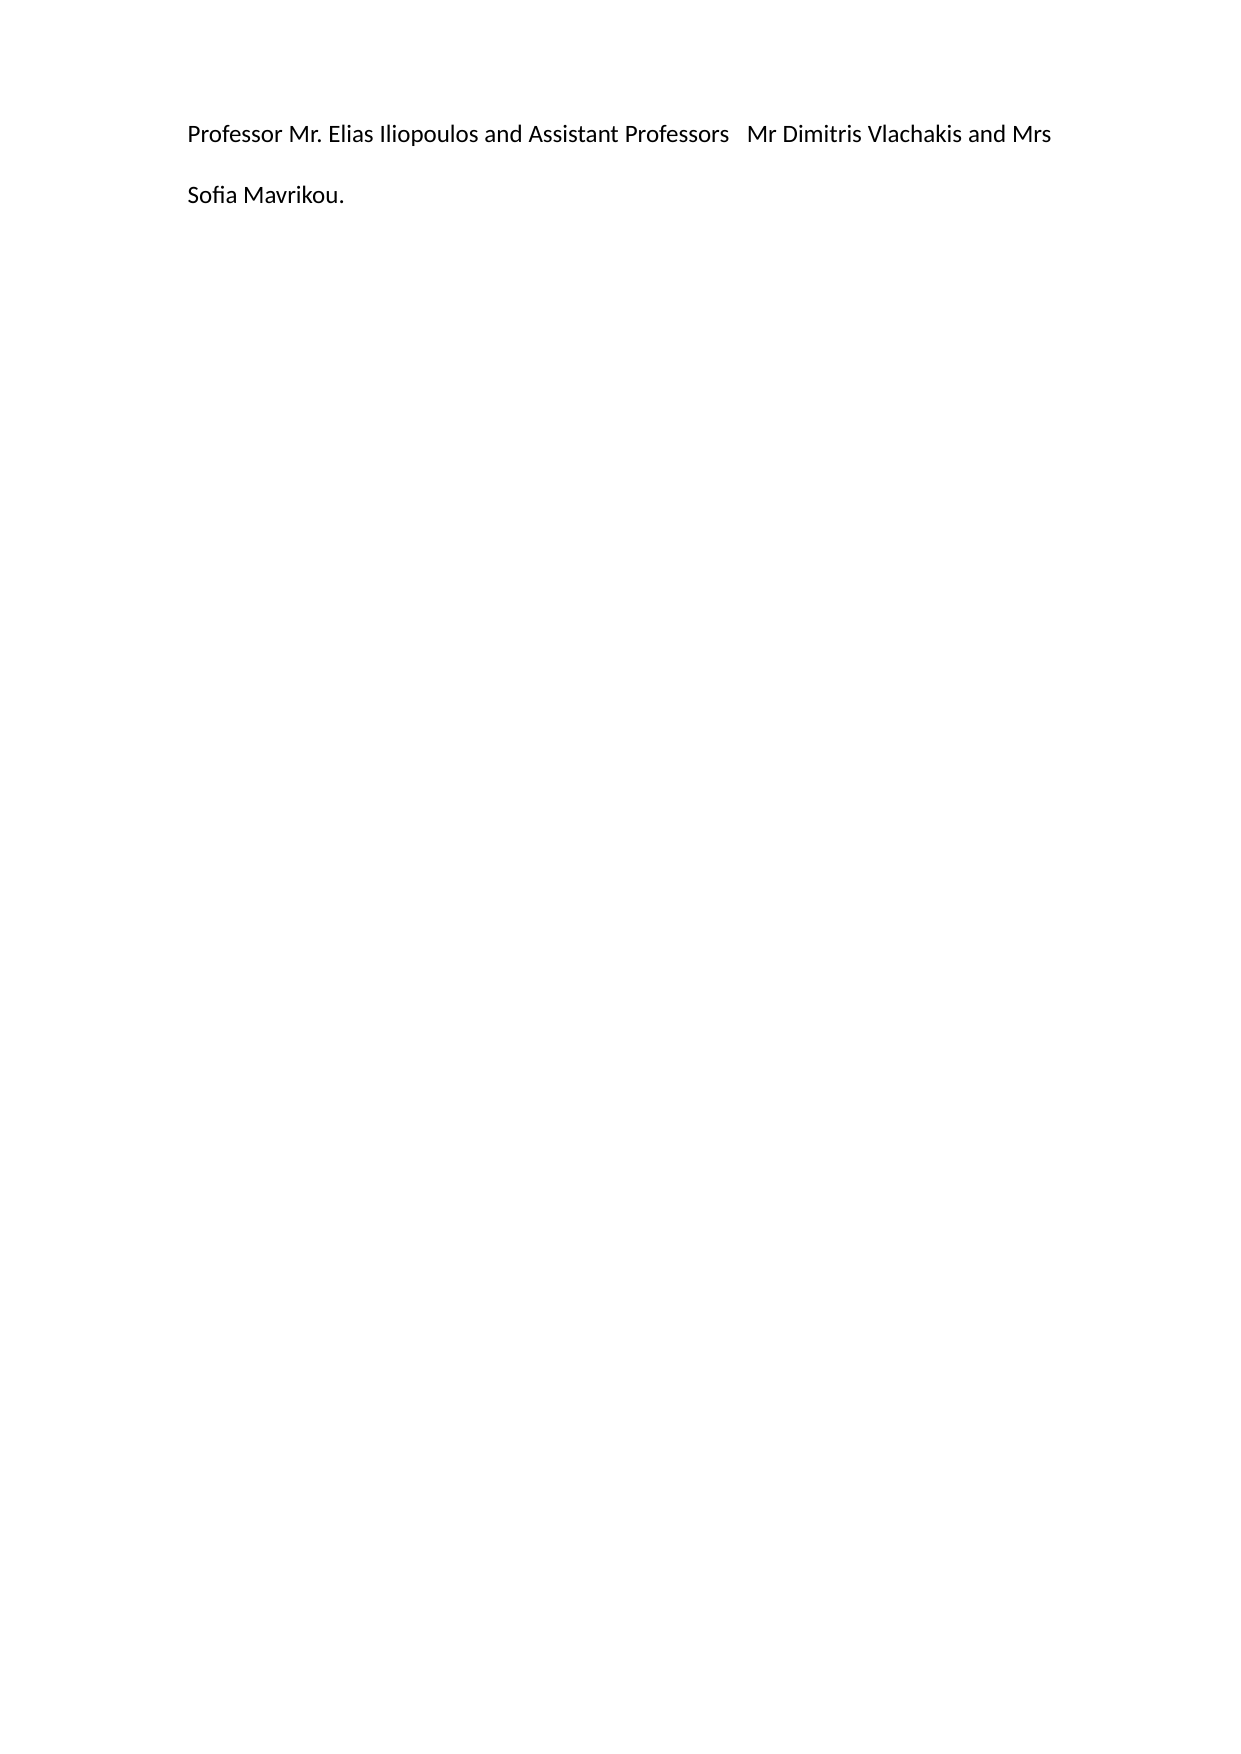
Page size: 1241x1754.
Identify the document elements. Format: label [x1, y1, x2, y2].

text [187, 118, 1053, 210]
